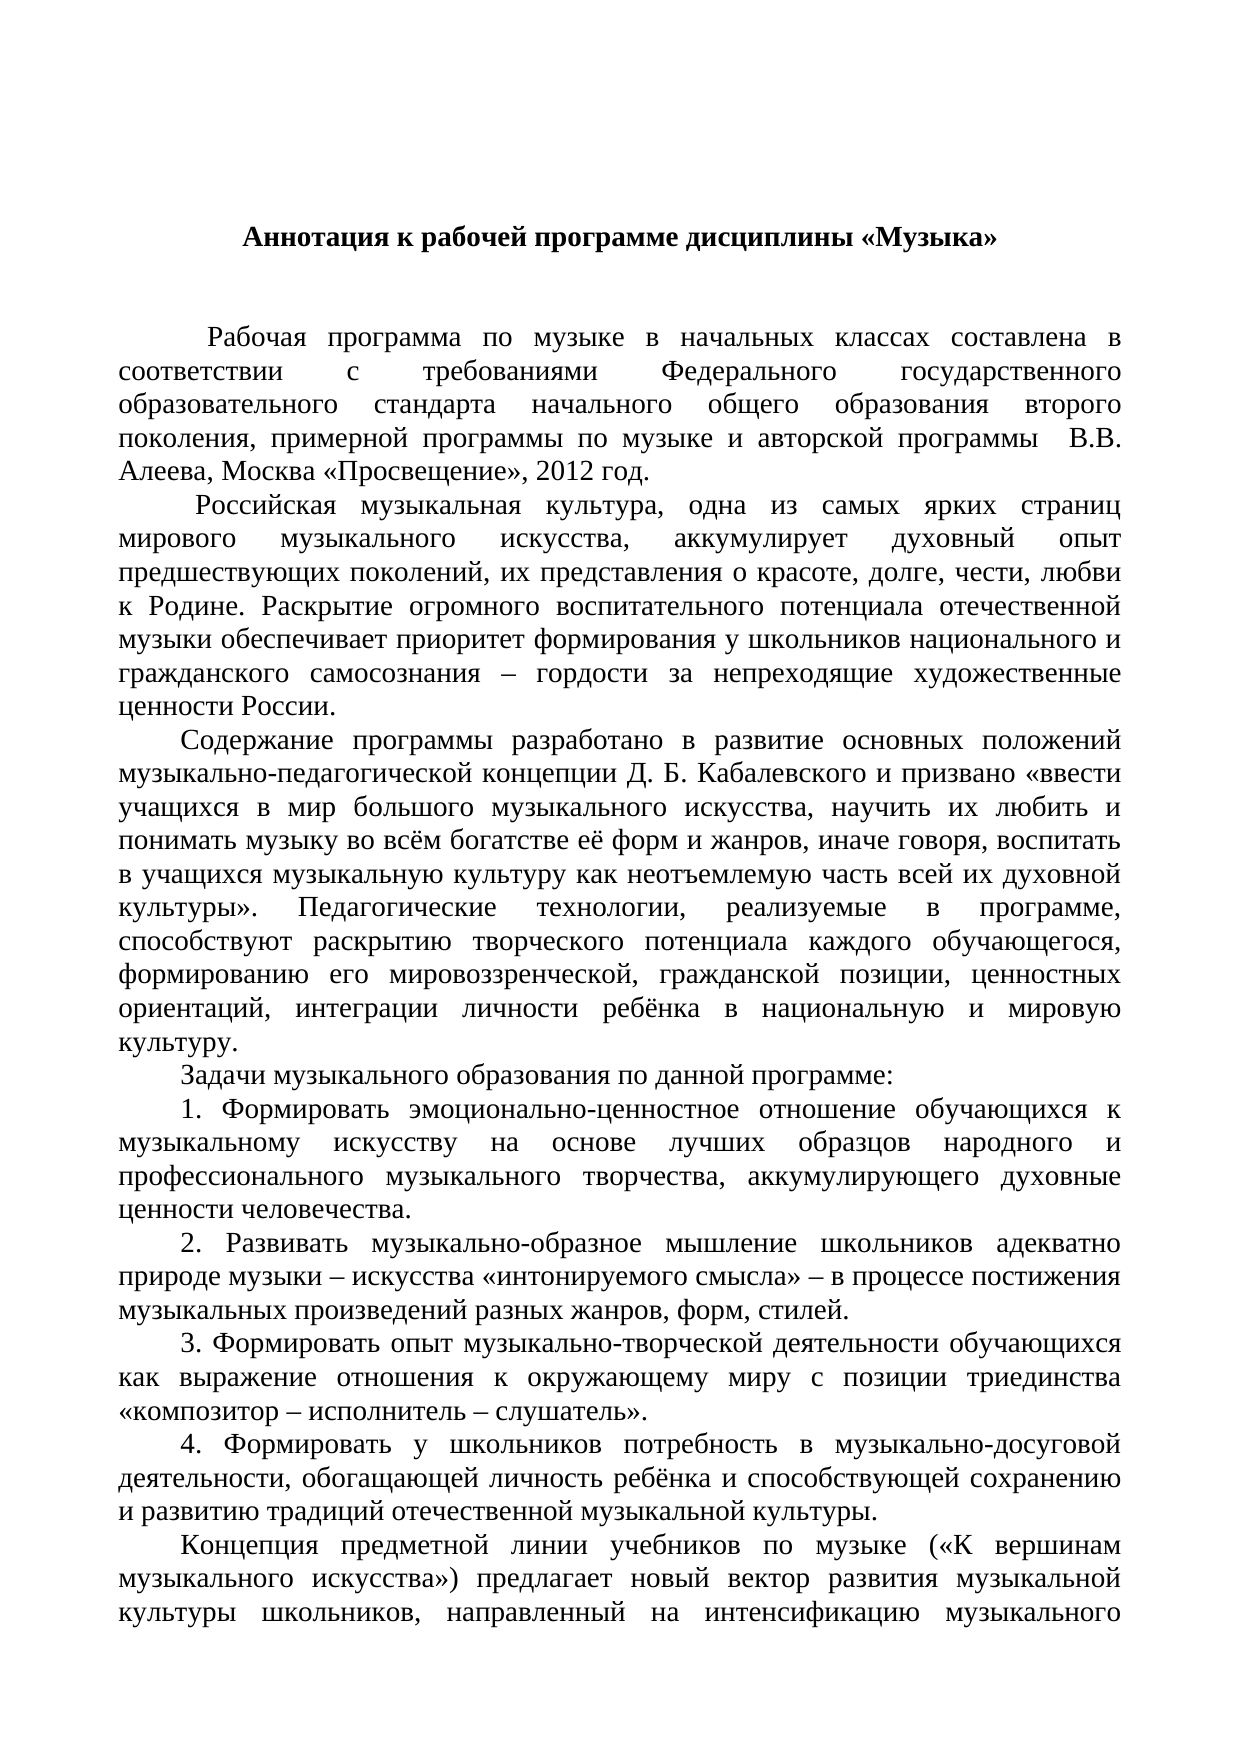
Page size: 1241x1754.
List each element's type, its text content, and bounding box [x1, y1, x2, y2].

text Российская музыкальная культура, одна из самых ярких страниц мирового музыкального искусства, аккумулирует духовный опыт предшествующих поколений, их представления о красоте, долге, чести, любви к Родине. Раскрытие огромного воспитательного потенциала отечественной музыки обеспечивает приоритет формирования у школьников национального и гражданского самосознания – гордости за непреходящие художественные ценности России. [118, 487, 1122, 722]
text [118, 1527, 1122, 1627]
text 1. Формировать эмоционально-ценностное отношение обучающихся к музыкальному искусству на основе лучших образцов народного и профессионального музыкального творчества, аккумулирующего духовные ценности человечества. [118, 1091, 1122, 1225]
text Рабочая программа по музыке в начальных классах составлена в соответствии с требованиями Федерального государственного образовательного стандарта начального общего образования второго поколения, примерной программы по музыке и авторской программы В.В. Алеева, Москва «Просвещение», 2012 год. [118, 319, 1122, 487]
text 4. Формировать у школьников потребность в музыкально-досуговой деятельности, обогащающей личность ребёнка и способствующей сохранению и развитию традиций отечественной музыкальной культуры. [118, 1426, 1122, 1527]
text Аннотация к рабочей программе дисциплины «Музыка» [118, 219, 1122, 252]
text 2. Развивать музыкально-образное мышление школьников адекватно природе музыки – искусства «интонируемого смысла» – в процессе постижения музыкальных произведений разных жанров, форм, стилей. [118, 1225, 1122, 1326]
text Задачи музыкального образования по данной программе: [118, 1057, 1122, 1091]
text Содержание программы разработано в развитие основных положений музыкально-педагогической концепции Д. Б. Кабалевского и призвано «ввести учащихся в мир большого музыкального искусства, научить их любить и понимать музыку во всём богатстве её форм и жанров, иначе говоря, воспитать в учащихся музыкальную культуру как неотъемлемую часть всей их духовной культуры». Педагогические технологии, реализуемые в программе, способствуют раскрытию творческого потенциала каждого обучающегося, формированию его мировоззренческой, гражданской позиции, ценностных ориентаций, интеграции личности ребёнка в национальную и мировую культуру. [118, 722, 1122, 1057]
text 3. Формировать опыт музыкально-творческой деятельности обучающихся как выражение отношения к окружающему миру с позиции триединства «композитор – исполнитель – слушатель». [118, 1326, 1122, 1426]
